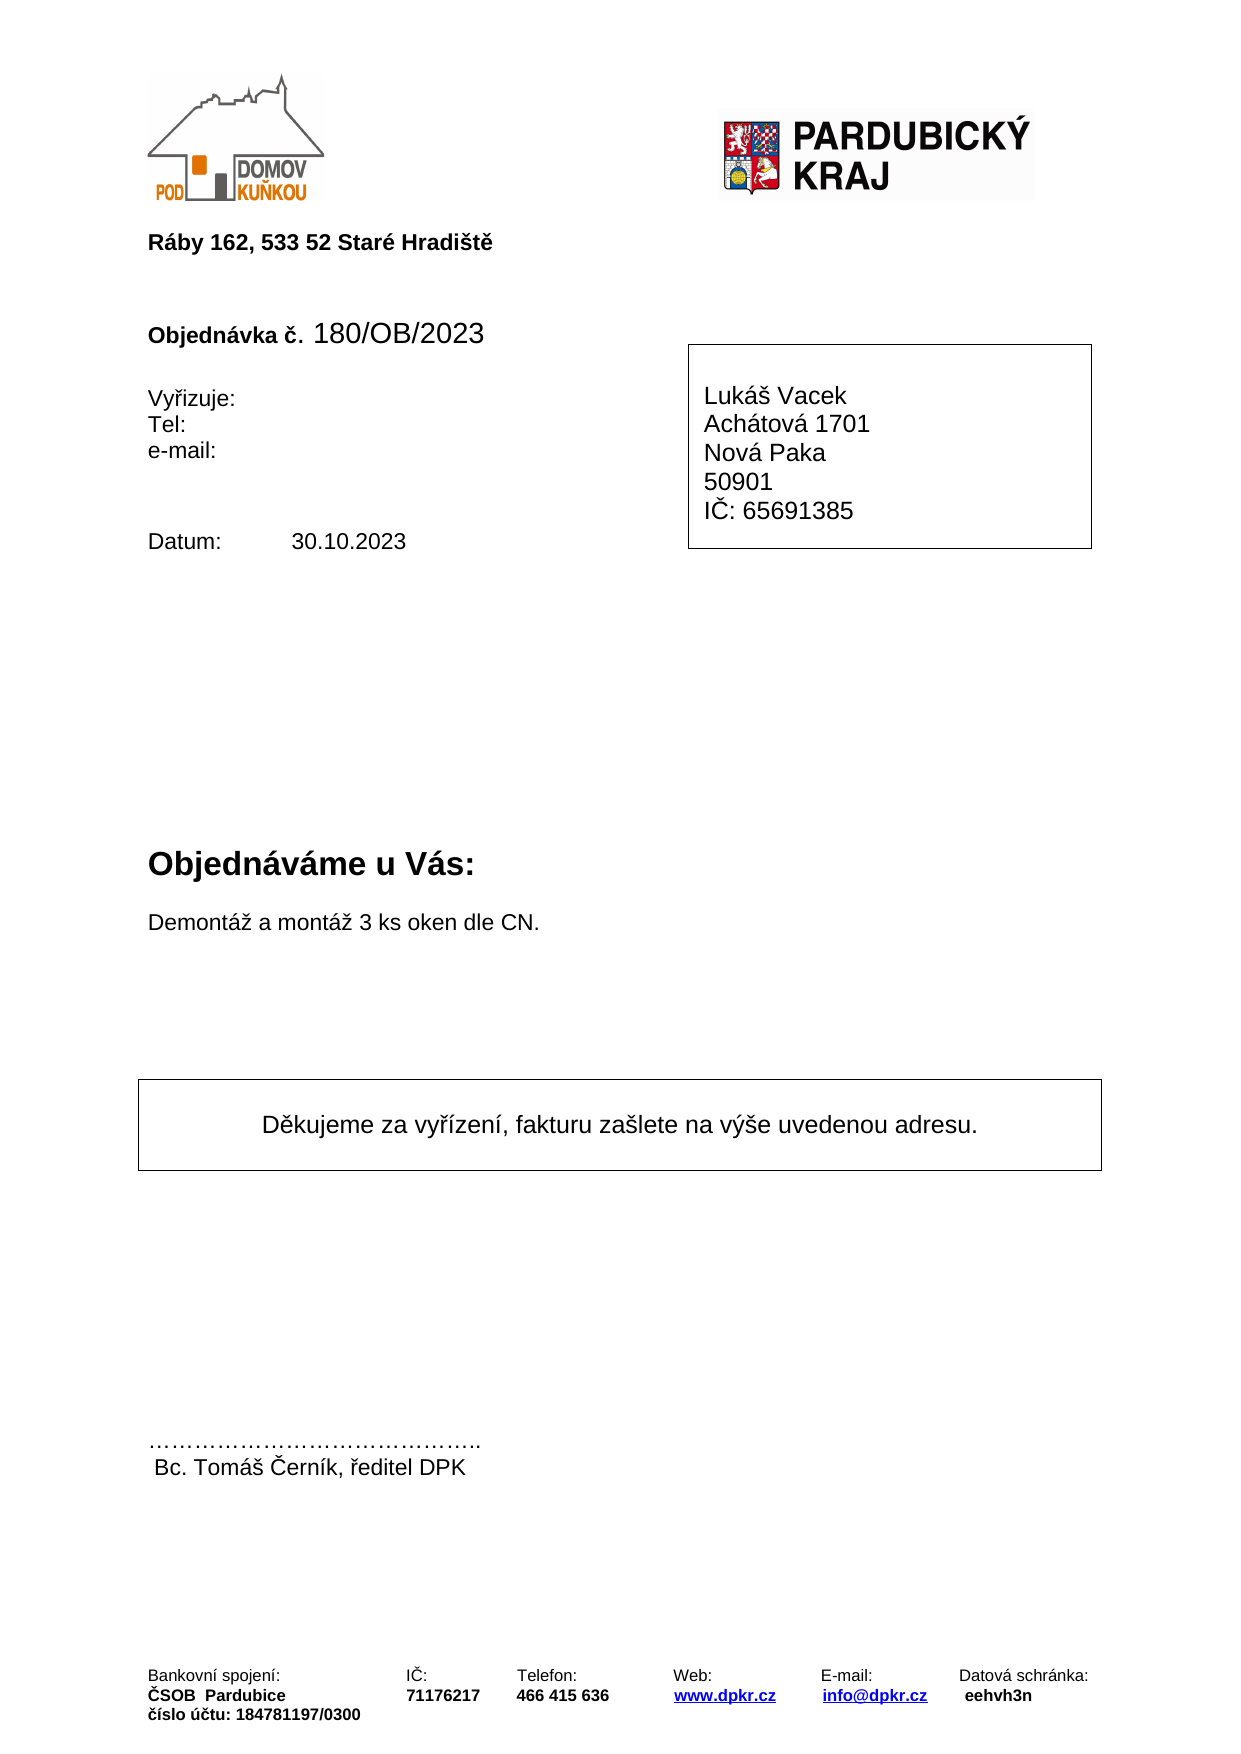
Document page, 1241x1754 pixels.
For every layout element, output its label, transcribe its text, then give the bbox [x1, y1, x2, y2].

text Demontáž a montáž 3 ks oken dle CN. [148, 908, 1093, 935]
picture [147, 73, 325, 201]
text e-mail: [148, 437, 688, 464]
text Objednáváme u Vás: [148, 844, 1093, 882]
text Vyřizuje: [148, 384, 688, 411]
text Objednávka č. 180/OB/2023 [148, 316, 1093, 349]
picture [718, 109, 1036, 201]
text …………………………………….. [148, 1427, 1211, 1454]
text Tel: [148, 411, 688, 437]
text Děkujeme za vyřízení, fakturu zašlete na výše uvedenou adresu. [148, 1111, 1093, 1139]
text Datum: 30.10.2023 [148, 528, 1093, 554]
text Bc. Tomáš Černík, ředitel DPK [148, 1454, 1211, 1480]
